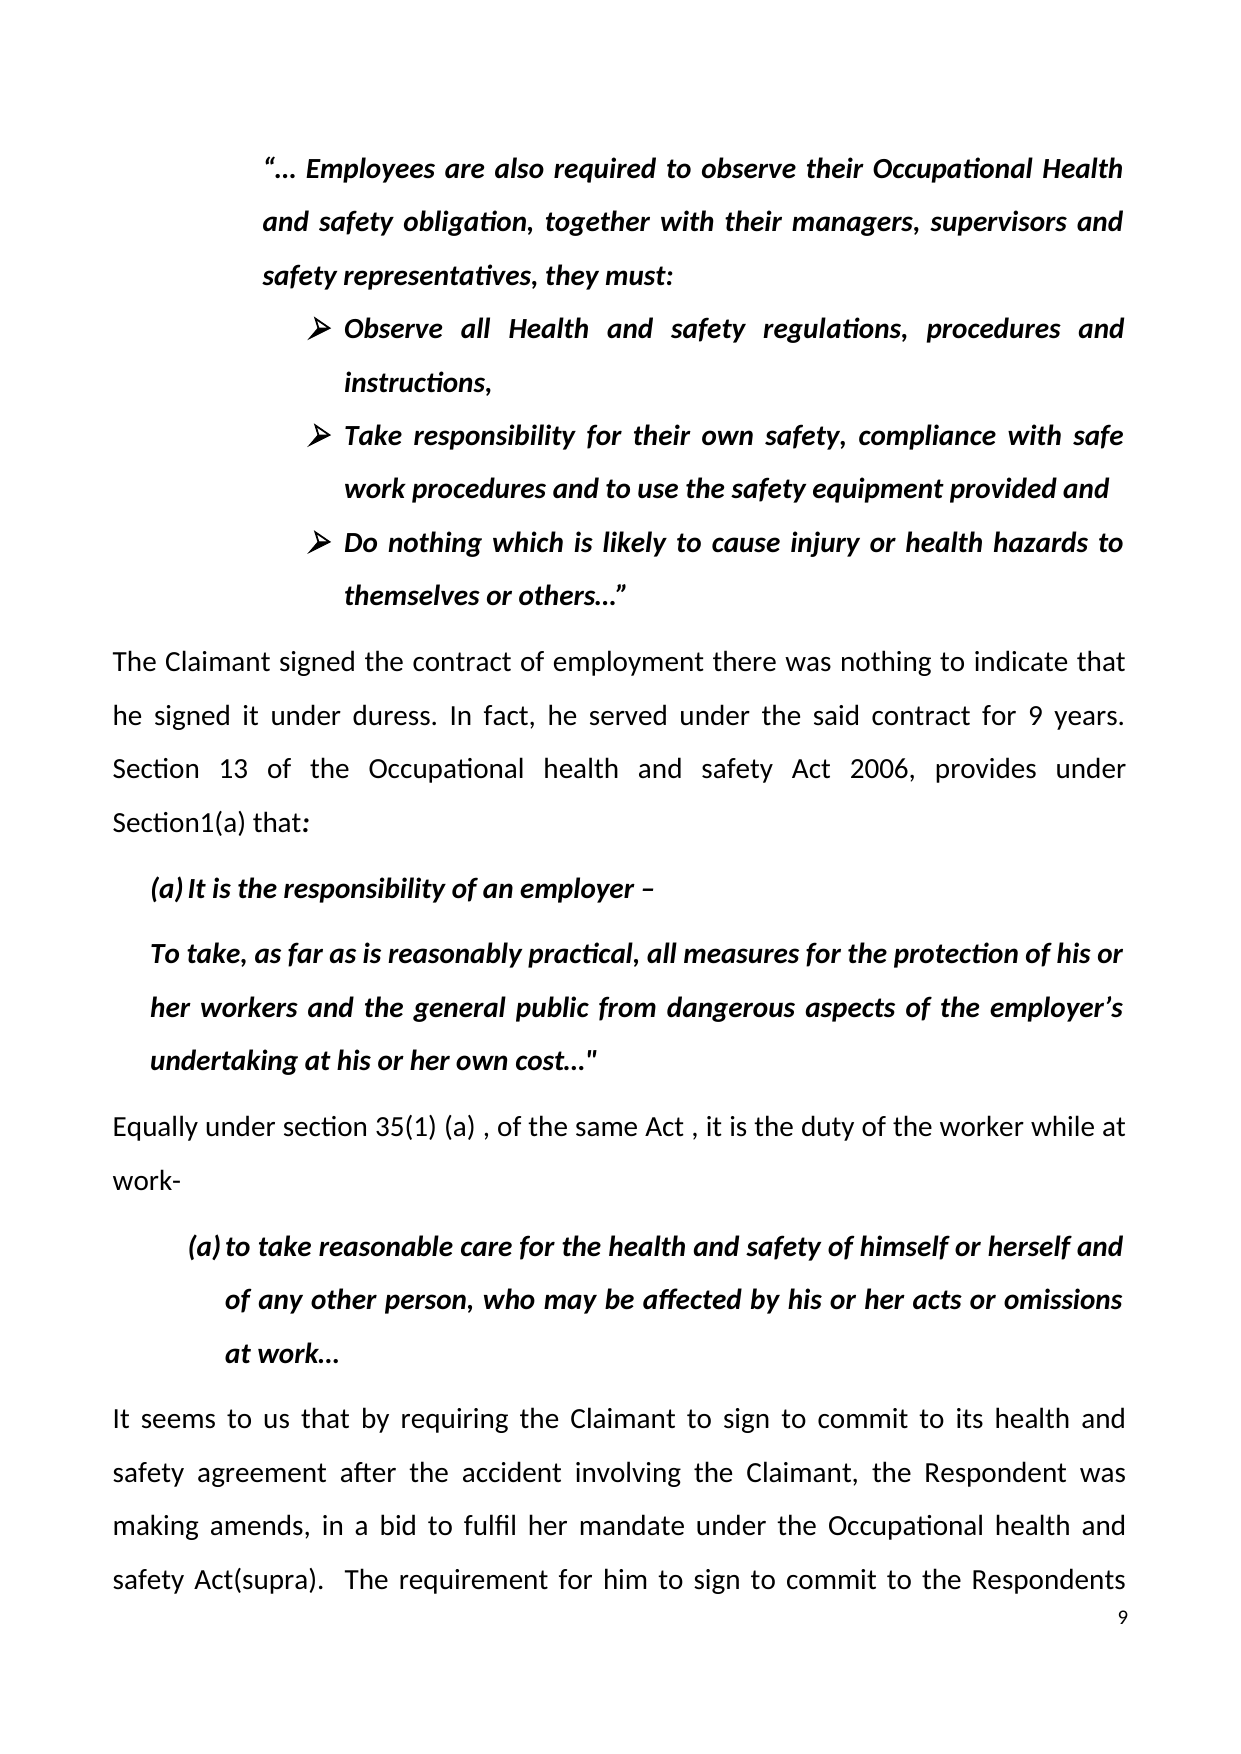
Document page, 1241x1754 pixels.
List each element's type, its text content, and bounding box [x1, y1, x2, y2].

list Do nothing which is likely to cause injury or health hazards to themselves or others…” [306, 524, 1128, 613]
text To take, as far as is reasonably practical, all measures for the protection of his or her workers and the general public from dangerous aspects of the employer’s undertaking at his or her own cost…" [150, 936, 1128, 1078]
text The Claimant signed the contract of employment there was nothing to indicate that he signed it under duress. In fact, he served under the said contract for 9 years. Section 13 of the Occupational health and safety Act 2006, provides under Section1(a) that: [112, 643, 1128, 839]
list to take reasonable care for the health and safety of himself or herself and of any other person, who may be affected by his or her acts or omissions at work… [187, 1228, 1128, 1370]
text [112, 1401, 1128, 1597]
text Equally under section 35(1) (a) , of the same Act , it is the duty of the worker while at work- [112, 1108, 1128, 1197]
list Observe all Health and safety regulations, procedures and instructions, [306, 310, 1128, 399]
list It is the responsibility of an employer – [150, 870, 1128, 905]
list “… Employees are also required to observe their Occupational Health and safety obligation, together with their managers, supervisors and safety representatives, they must: [262, 150, 1128, 292]
list Take responsibility for their own safety, compliance with safe work procedures and to use the safety equipment provided and [306, 417, 1128, 506]
